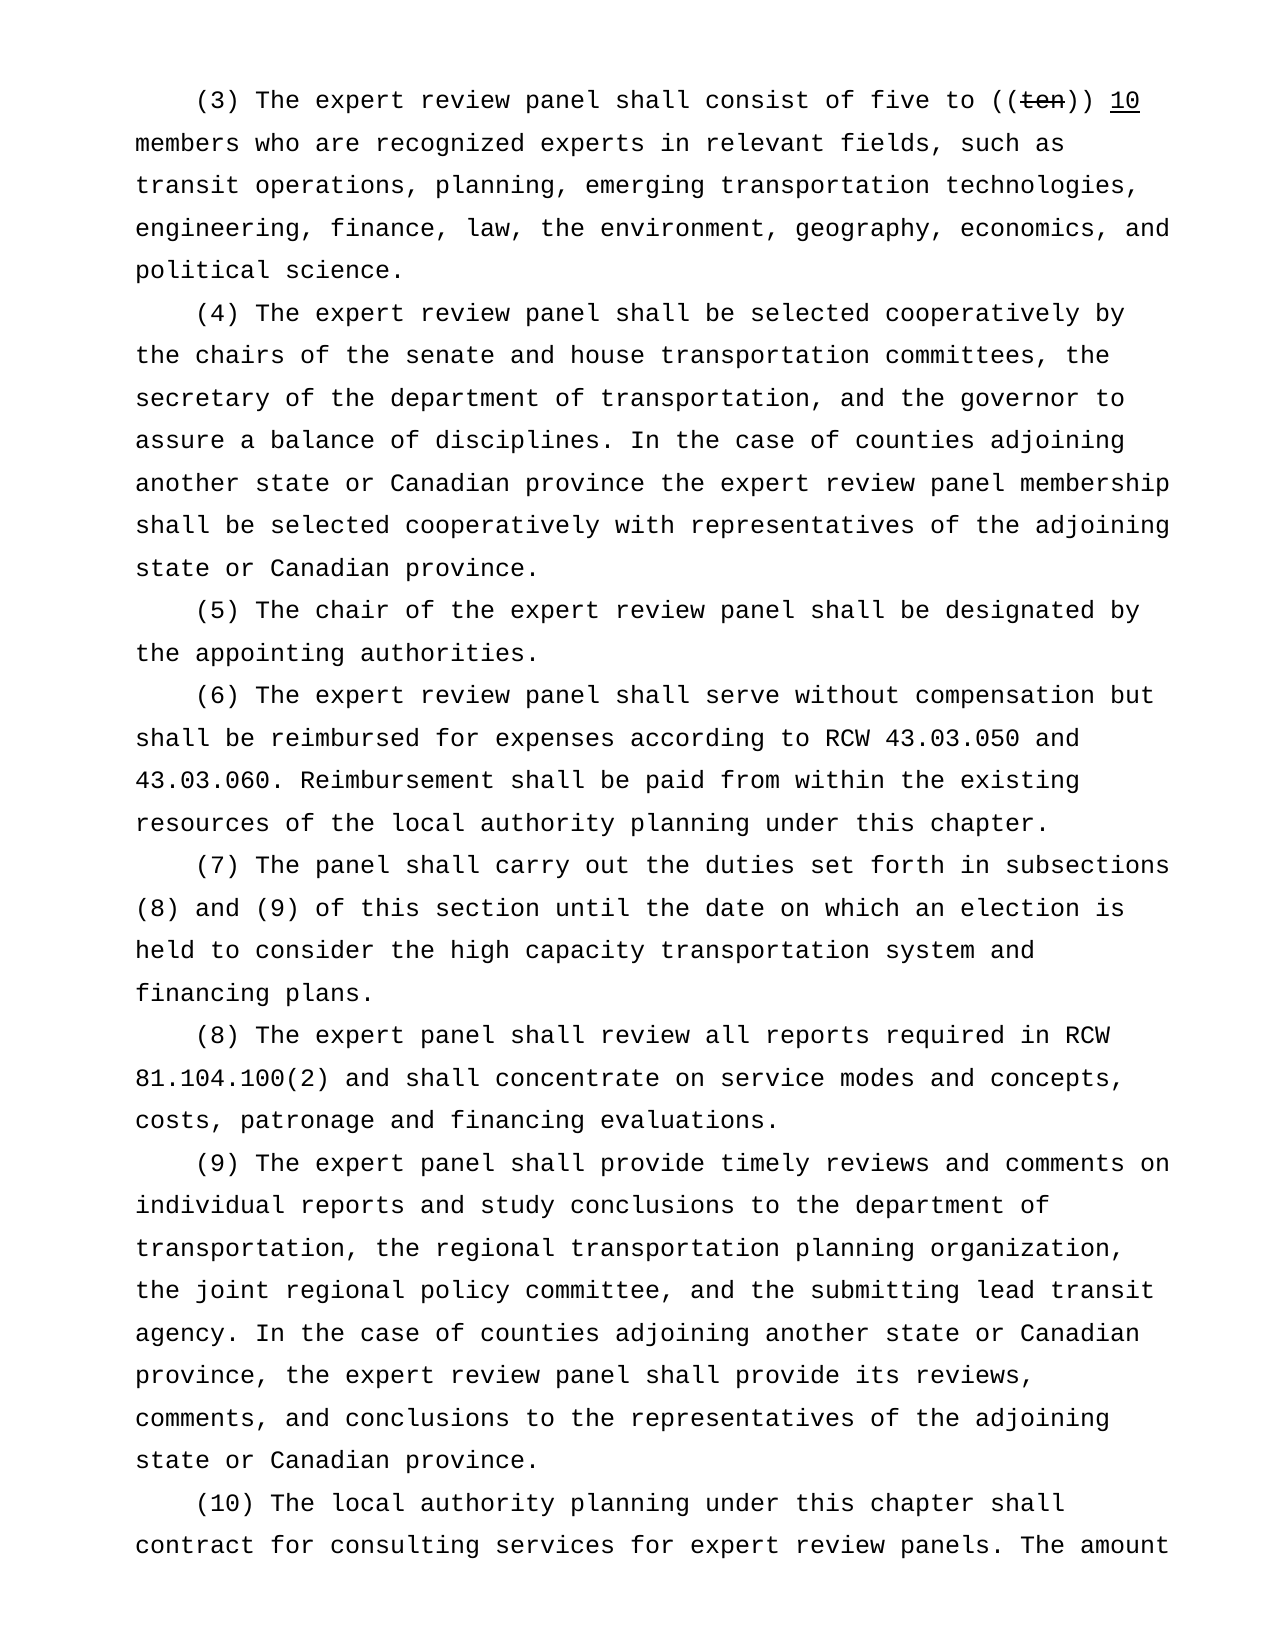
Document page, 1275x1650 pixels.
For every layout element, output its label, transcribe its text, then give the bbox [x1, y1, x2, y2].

text (5) The chair of the expert review panel shall be designated by the appointing authorities. [135, 585, 1170, 670]
text (7) The panel shall carry out the duties set forth in subsections (8) and (9) of this section until the date on which an election is held to consider the high capacity transportation system and financing plans. [135, 840, 1170, 1010]
text (3) The expert review panel shall consist of five to ((ten)) 10 members who are recognized experts in relevant fields, such as transit operations, planning, emerging transportation technologies, engineering, finance, law, the environment, geography, economics, and political science. [135, 75, 1170, 287]
text (6) The expert review panel shall serve without compensation but shall be reimbursed for expenses according to RCW 43.03.050 and 43.03.060. Reimbursement shall be paid from within the existing resources of the local authority planning under this chapter. [135, 670, 1170, 840]
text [135, 1477, 1170, 1562]
text (8) The expert panel shall review all reports required in RCW 81.104.100(2) and shall concentrate on service modes and concepts, costs, patronage and financing evaluations. [135, 1010, 1170, 1137]
text (4) The expert review panel shall be selected cooperatively by the chairs of the senate and house transportation committees, the secretary of the department of transportation, and the governor to assure a balance of disciplines. In the case of counties adjoining another state or Canadian province the expert review panel membership shall be selected cooperatively with representatives of the adjoining state or Canadian province. [135, 287, 1170, 585]
text (9) The expert panel shall provide timely reviews and comments on individual reports and study conclusions to the department of transportation, the regional transportation planning organization, the joint regional policy committee, and the submitting lead transit agency. In the case of counties adjoining another state or Canadian province, the expert review panel shall provide its reviews, comments, and conclusions to the representatives of the adjoining state or Canadian province. [135, 1137, 1170, 1477]
